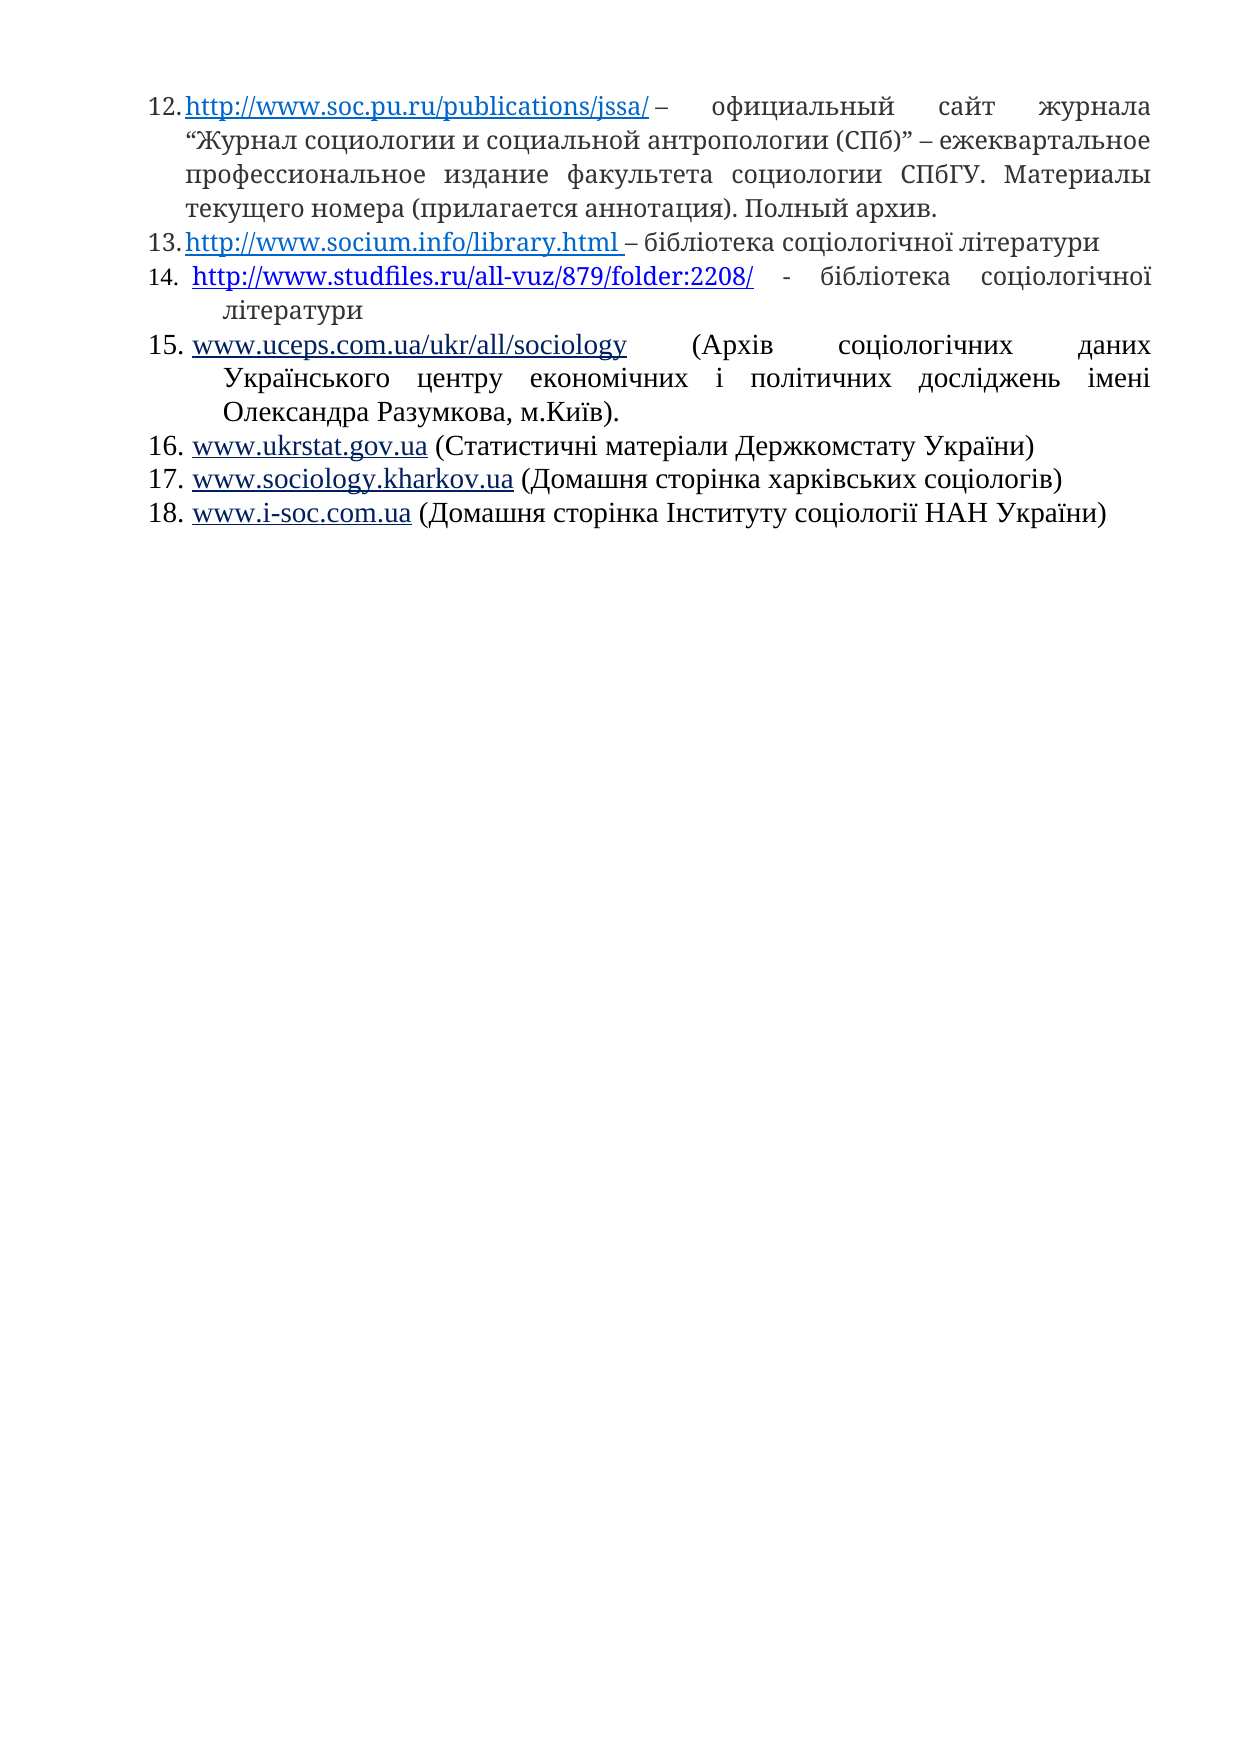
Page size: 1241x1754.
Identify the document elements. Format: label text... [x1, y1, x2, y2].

list www.sociology.kharkov.ua (Домашня сторінка харківських соціологів) [148, 461, 1152, 495]
list www.uceps.com.ua/ukr/all/sociology (Архів соціологічних даних Українського центру економічних і політичних досліджень імені Олександра Разумкова, м.Київ). [148, 327, 1152, 428]
list http://www.studfiles.ru/all-vuz/879/folder:2208/ - бібліотека соціологічної літератури [148, 259, 1152, 327]
list http://www.soc.pu.ru/publications/jssa/ – официальный сайт журнала “Журнал социологии и социальной антропологии (СПб)” – ежеквартальное профессиональное издание факультета социологии СПбГУ. Материалы текущего номера (прилагается аннотация). Полный архив. [148, 88, 1152, 225]
list www.i-soc.com.ua (Домашня сторінка Інституту соціології НАН України) [148, 495, 1152, 528]
list http://www.socium.info/library.html – бібліотека соціологічної літератури [148, 225, 1152, 259]
list www.ukrstat.gov.ua (Статистичні матеріали Держкомстату України) [148, 428, 1152, 461]
